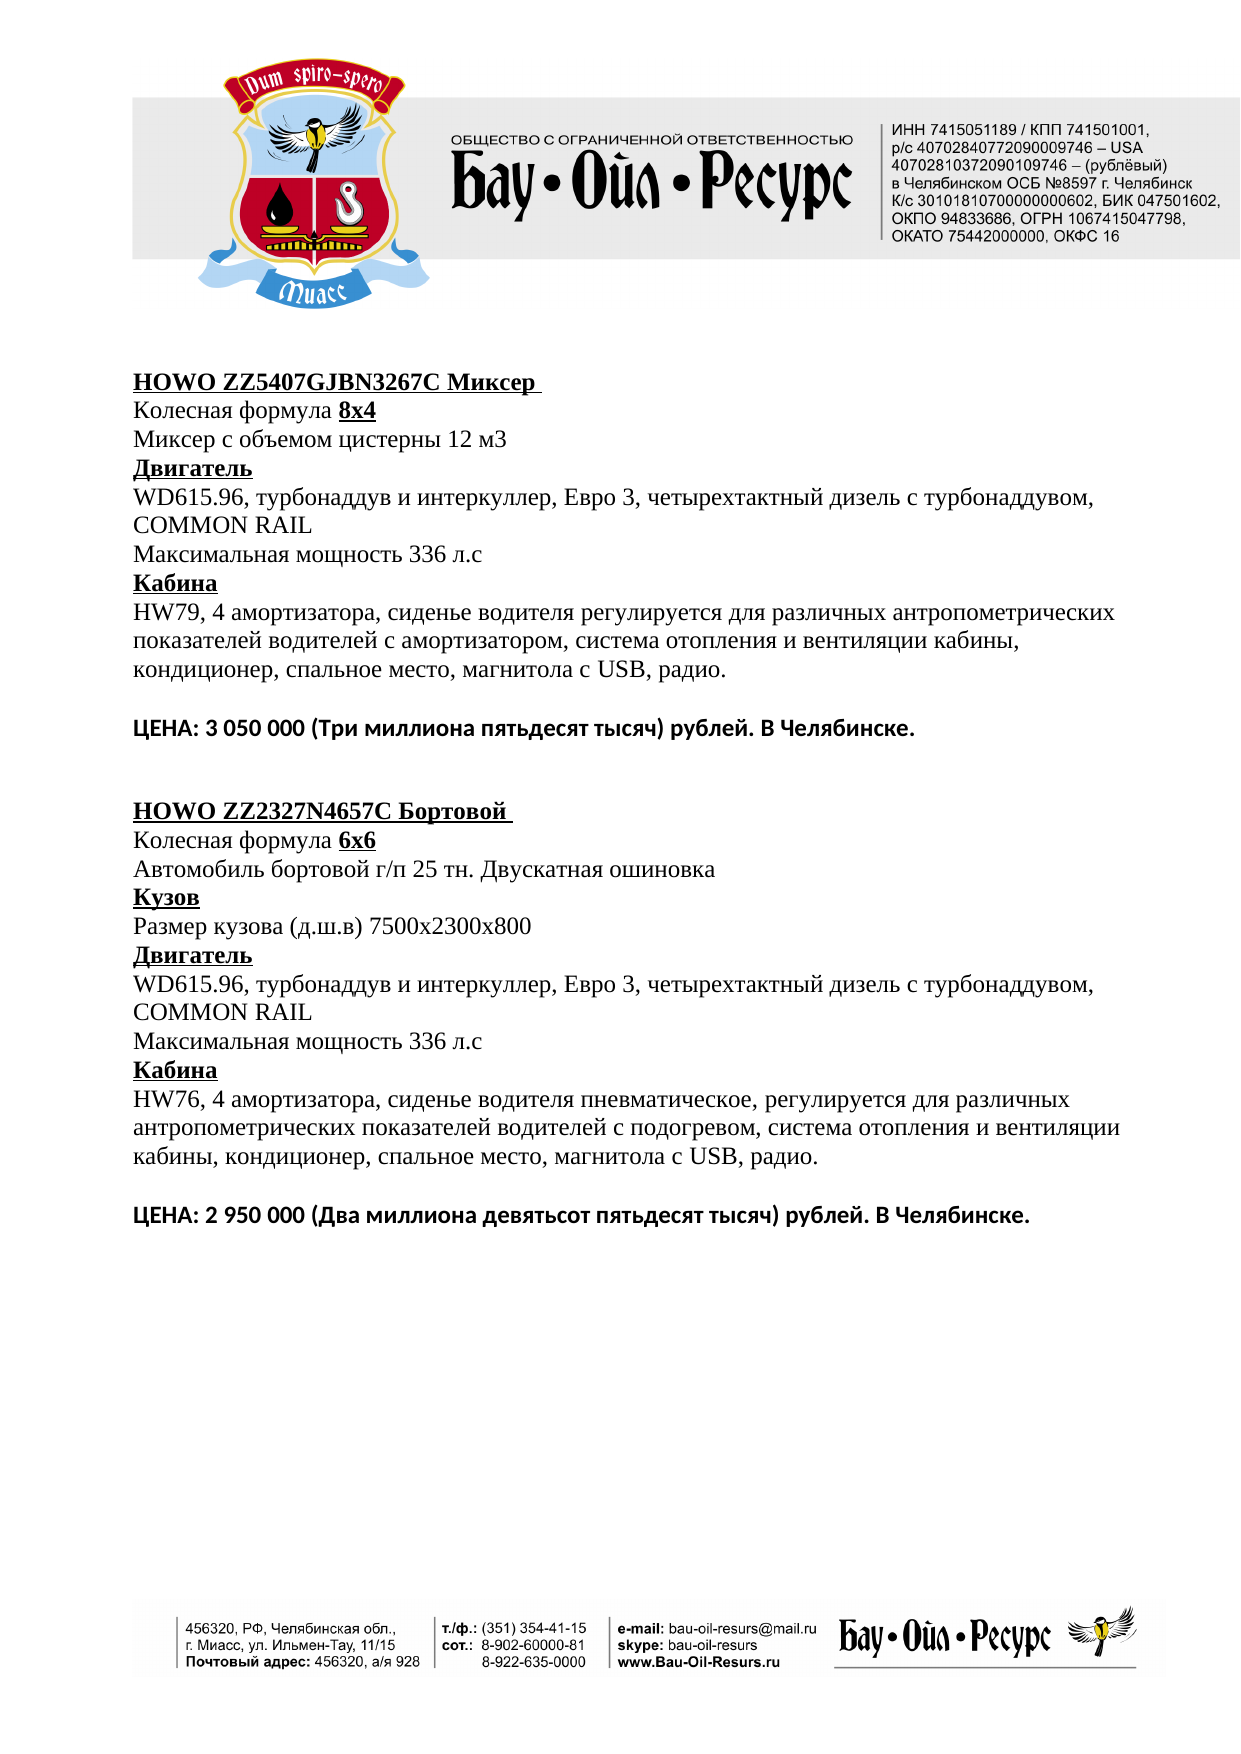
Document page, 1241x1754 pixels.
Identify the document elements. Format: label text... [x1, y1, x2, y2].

text WD615.96, турбонаддув и интеркуллер, Евро 3, четырехтактный дизель с турбонаддувом, COMMON RAIL [133, 482, 1167, 539]
text Колесная формула 6х6 [133, 825, 1167, 854]
text Автомобиль бортовой г/п 25 тн. Двускатная ошиновка [133, 854, 1167, 882]
text HOWO ZZ2327N4657C Бортовой [133, 796, 1167, 825]
text Максимальная мощность 336 л.с [133, 1026, 1167, 1055]
picture [132, 1599, 1166, 1677]
text Размер кузова (д.ш.в) 7500х2300х800 [133, 911, 1167, 940]
text Двигатель [133, 940, 1167, 969]
text ЦЕНА: 3 050 000 (Три миллиона пятьдесят тысяч) рублей. В Челябинске. [133, 712, 1167, 742]
text Максимальная мощность 336 л.с [133, 539, 1167, 568]
text ЦЕНА: 2 950 000 (Два миллиона девятьсот пятьдесят тысяч) рублей. В Челябинске. [133, 1199, 1167, 1229]
picture [132, 58, 1241, 309]
text HOWO ZZ5407GJBN3267C Миксер [133, 367, 1167, 395]
text HW79, 4 амортизатора, сиденье водителя регулируется для различных антропометрических показателей водителей с амортизатором, система отопления и вентиляции кабины, кондиционер, спальное место, магнитола с USB, радио. [133, 597, 1167, 683]
text WD615.96, турбонаддув и интеркуллер, Евро 3, четырехтактный дизель с турбонаддувом, COMMON RAIL [133, 969, 1167, 1026]
text Кабина [133, 568, 1167, 597]
text Миксер с объемом цистерны 12 м3 [133, 424, 1167, 453]
text Кабина [133, 1055, 1167, 1084]
text Колесная формула 8х4 [133, 395, 1167, 424]
text HW76, 4 амортизатора, сиденье водителя пневматическое, регулируется для различных антропометрических показателей водителей с подогревом, система отопления и вентиляции кабины, кондиционер, спальное место, магнитола с USB, радио. [133, 1084, 1167, 1170]
text Кузов [133, 882, 1167, 911]
text Двигатель [133, 453, 1167, 482]
